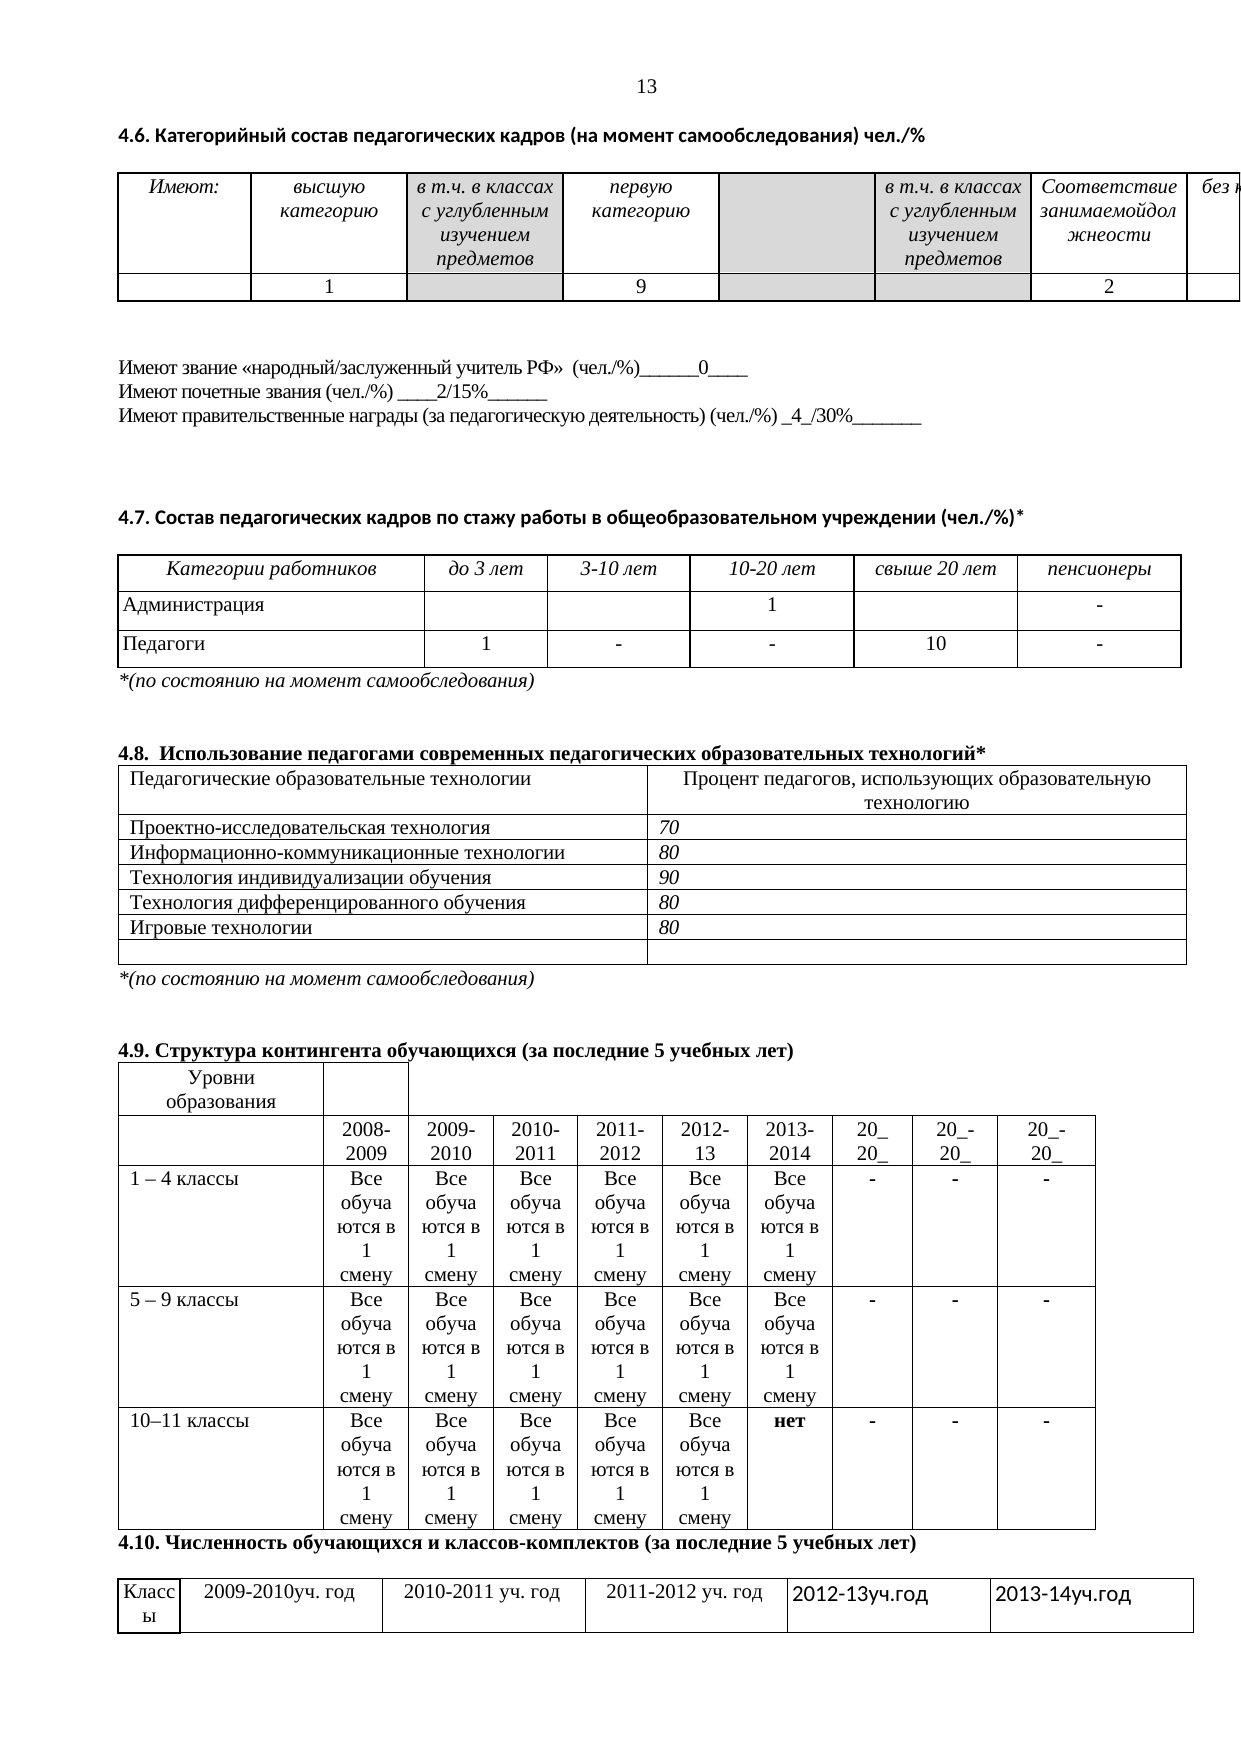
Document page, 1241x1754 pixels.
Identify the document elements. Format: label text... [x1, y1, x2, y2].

text 4.7. Состав педагогических кадров по стажу работы в общеобразовательном учреждении (чел./%)* [118, 504, 1175, 529]
text Имеют звание «народный/заслуженный учитель РФ» (чел./%)______0____ [118, 355, 1175, 379]
text Имеют правительственные награды (за педагогическую деятельность) (чел./%) _4_/30%_______ [118, 403, 1175, 427]
table_cell [648, 940, 1186, 964]
table_cell Игровые технологии [119, 915, 647, 939]
table_cell Все обучаются в 1 смену [663, 1287, 747, 1407]
table_cell [425, 592, 547, 630]
table_header Категории работников [119, 556, 424, 591]
table_header 2013-14уч.год [991, 1579, 1193, 1632]
table_cell 2013-2014 [748, 1116, 832, 1164]
table_cell 1 – 4 классы [119, 1166, 323, 1286]
table_cell - [691, 631, 853, 667]
table_cell - [913, 1287, 997, 1407]
table_cell Все обучаются в 1 смену [324, 1287, 408, 1407]
table_cell 10 [855, 631, 1017, 667]
table_header Уровни образования [119, 1063, 323, 1115]
table_cell Все обучаются в 1 смену [324, 1408, 408, 1529]
table_header Соответствие занимаемойдолжнеости [1032, 174, 1186, 272]
table_cell Все обучаются в 1 смену [663, 1408, 747, 1529]
table_cell Все обучаются в 1 смену [494, 1408, 577, 1529]
table_cell Технология дифференцированного обучения [119, 890, 647, 914]
table_cell 80 [648, 915, 1186, 939]
table_cell - [1018, 592, 1180, 630]
table_cell Все обучаются в 1 смену [409, 1408, 493, 1529]
table_cell [408, 274, 562, 300]
table_header первую категорию [564, 174, 718, 272]
table_cell Все обучаются в 1 смену [409, 1287, 493, 1407]
table_header свыше 20 лет [855, 556, 1017, 591]
table_cell - [548, 631, 689, 667]
table_cell Технология индивидуализации обучения [119, 865, 647, 889]
text *(по состоянию на момент самообследования) [118, 668, 1175, 692]
table_cell Все обучаются в 1 смену [324, 1166, 408, 1286]
table_cell [119, 274, 250, 300]
table_cell 80 [648, 890, 1186, 914]
table_cell - [1018, 631, 1180, 667]
table_cell Проектно-исследовательская технология [119, 815, 647, 839]
table_cell - [833, 1166, 912, 1286]
table_cell [548, 592, 689, 630]
table_cell 90 [648, 865, 1186, 889]
table_cell [855, 592, 1017, 630]
table_cell 80 [648, 840, 1186, 864]
table_cell Все обучаются в 1 смену [748, 1166, 832, 1286]
text 4.8. Использование педагогами современных педагогических образовательных технологий* [118, 741, 1175, 764]
table_cell - [998, 1408, 1095, 1529]
table_cell [720, 274, 874, 300]
table_header [324, 1063, 408, 1115]
table_cell 20_- 20_ [998, 1116, 1095, 1164]
table_header до 3 лет [425, 556, 547, 591]
table_cell нет [748, 1408, 832, 1529]
table_cell 70 [648, 815, 1186, 839]
table_header в т.ч. в классах с углубленным изучением предметов [876, 174, 1030, 272]
table_cell - [833, 1408, 912, 1529]
table_cell Педагоги [119, 631, 424, 667]
table_cell 1 [1188, 274, 1239, 300]
table_cell 1 [252, 274, 406, 300]
table_cell - [998, 1166, 1095, 1286]
table_cell 2008-2009 [324, 1116, 408, 1164]
table_cell [119, 1116, 323, 1164]
table_header в т.ч. в классах с углубленным изучением предметов [408, 174, 562, 272]
text 4.9. Структура контингента обучающихся (за последние 5 учебных лет) [118, 1038, 1175, 1062]
table_cell 9 [564, 274, 718, 300]
table_cell 2011-2012 [578, 1116, 662, 1164]
table_header 10-20 лет [691, 556, 853, 591]
table_header Педагогические образовательные технологии [119, 766, 647, 814]
table_header 2010-2011 уч. год [383, 1579, 585, 1632]
table_cell 1 [691, 592, 853, 630]
text Имеют почетные звания (чел./%) ____2/15%______ [118, 379, 1175, 403]
table_cell Все обучаются в 1 смену [578, 1166, 662, 1286]
table_header без категории [1188, 174, 1239, 272]
text 4.6. Категорийный состав педагогических кадров (на момент самообследования) чел./% [118, 122, 1175, 147]
table_header 2009-2010уч. год [181, 1579, 382, 1632]
table_header Имеют: [119, 174, 250, 272]
table_header 2011-2012 уч. год [586, 1579, 787, 1632]
table_cell Все обучаются в 1 смену [494, 1166, 577, 1286]
table_cell 20_ 20_ [833, 1116, 912, 1164]
table_header Классы [119, 1580, 179, 1632]
table_cell - [913, 1408, 997, 1529]
table_cell Администрация [119, 592, 424, 630]
table_cell 20_-20_ [913, 1116, 997, 1164]
table_header 2012-13уч.год [788, 1579, 990, 1632]
text *(по состоянию на момент самообследования) [118, 965, 1175, 989]
table_header [720, 174, 874, 272]
table_cell 1 [425, 631, 547, 667]
table_cell [119, 940, 647, 964]
table_cell - [913, 1166, 997, 1286]
table_cell Все обучаются в 1 смену [409, 1166, 493, 1286]
table_cell Информационно-коммуникационные технологии [119, 840, 647, 864]
table_cell Все обучаются в 1 смену [494, 1287, 577, 1407]
text 4.10. Численность обучающихся и классов-комплектов (за последние 5 учебных лет) [118, 1530, 1175, 1554]
table_header пенсионеры [1018, 556, 1180, 591]
table_header Процент педагогов, использующих образовательную технологию [648, 766, 1186, 814]
table_cell 2009-2010 [409, 1116, 493, 1164]
table_cell 5 – 9 классы [119, 1287, 323, 1407]
table_cell 2012-13 [663, 1116, 747, 1164]
table_cell Все обучаются в 1 смену [663, 1166, 747, 1286]
table_cell 2 [1032, 274, 1186, 300]
table_cell - [833, 1287, 912, 1407]
table_cell Все обучаются в 1 смену [578, 1408, 662, 1529]
table_cell Все обучаются в 1 смену [578, 1287, 662, 1407]
table_cell Все обучаются в 1 смену [748, 1287, 832, 1407]
table_header высшую категорию [252, 174, 406, 272]
table_cell 10–11 классы [119, 1408, 323, 1529]
table_cell - [998, 1287, 1095, 1407]
table_cell [876, 274, 1030, 300]
table_cell 2010-2011 [494, 1116, 577, 1164]
table_header 3-10 лет [548, 556, 689, 591]
